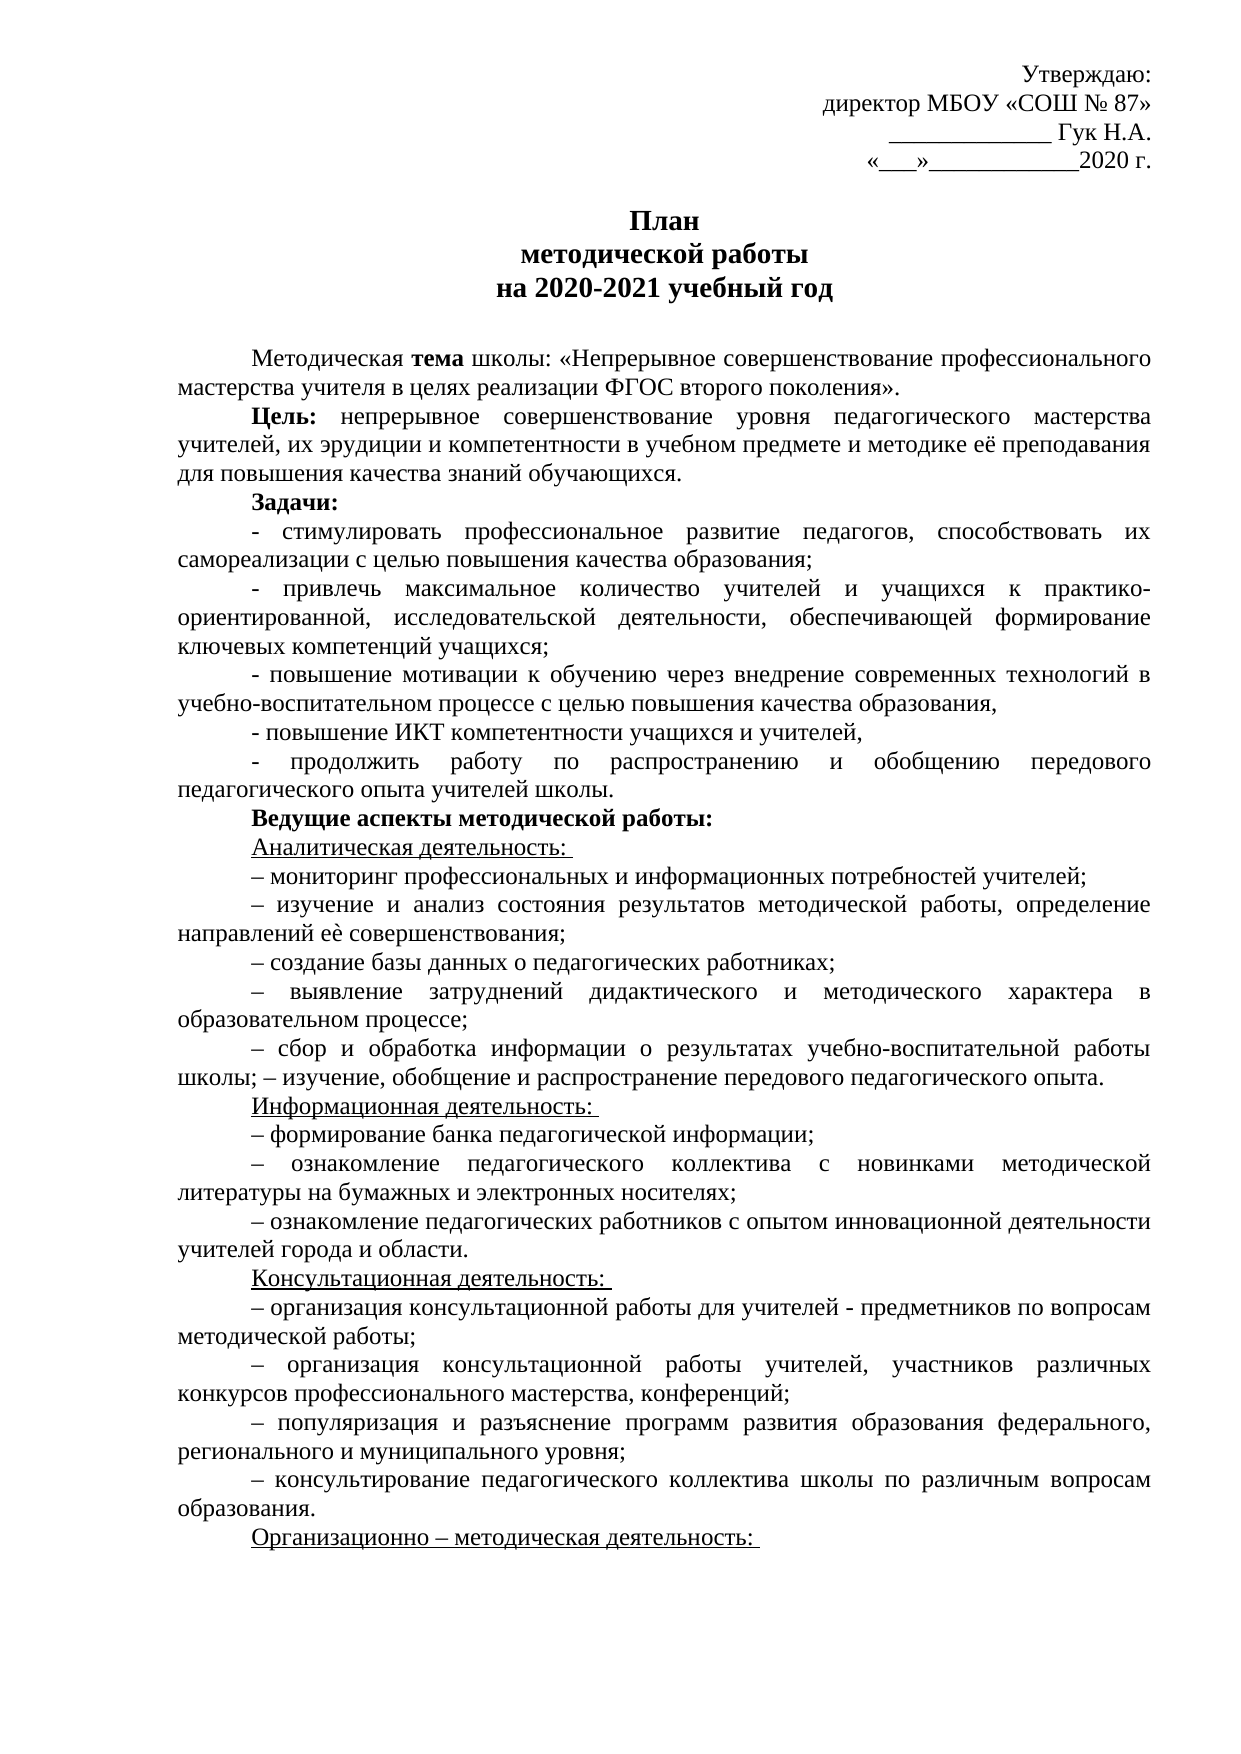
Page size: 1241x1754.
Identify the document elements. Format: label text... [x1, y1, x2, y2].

text – организация консультационной работы учителей, участников различных конкурсов профессионального мастерства, конференций; [177, 1349, 1152, 1407]
text – мониторинг профессиональных и информационных потребностей учителей; [177, 861, 1152, 889]
text - повышение мотивации к обучению через внедрение современных технологий в учебно-воспитательном процессе с целью повышения качества образования, [177, 659, 1152, 717]
text Организационно – методическая деятельность: [177, 1522, 1152, 1551]
text «___»____________2020 г. [177, 145, 1152, 174]
text - стимулировать профессиональное развитие педагогов, способствовать их самореализации с целью повышения качества образования; [177, 516, 1152, 573]
text План [177, 203, 1152, 236]
text – создание базы данных о педагогических работниках; [177, 947, 1152, 976]
text директор МБОУ «СОШ № 87» [177, 88, 1152, 117]
text - повышение ИКТ компетентности учащихся и учителей, [177, 717, 1152, 746]
text - привлечь максимальное количество учителей и учащихся к практико-ориентированной, исследовательской деятельности, обеспечивающей формирование ключевых компетенций учащихся; [177, 573, 1152, 659]
text Методическая тема школы: «Непрерывное совершенствование профессионального мастерства учителя в целях реализации ФГОС второго поколения». [177, 343, 1152, 401]
text – организация консультационной работы для учителей - предметников по вопросам методической работы; [177, 1292, 1152, 1349]
text Цель: непрерывное совершенствование уровня педагогического мастерства учителей, их эрудиции и компетентности в учебном предмете и методике её преподавания для повышения качества знаний обучающихся. [177, 401, 1152, 487]
text – формирование банка педагогической информации; [177, 1119, 1152, 1148]
text Задачи: [177, 487, 1152, 516]
text методической работы [177, 236, 1152, 270]
text – изучение и анализ состояния результатов методической работы, определение направлений еѐ совершенствования; [177, 889, 1152, 947]
text – выявление затруднений дидактического и методического характера в образовательном процессе; [177, 976, 1152, 1033]
text на 2020-2021 учебный год [177, 270, 1152, 303]
text – ознакомление педагогического коллектива с новинками методической литературы на бумажных и электронных носителях; [177, 1148, 1152, 1206]
text – сбор и обработка информации о результатах учебно-воспитательной работы школы; – изучение, обобщение и распространение передового педагогического опыта. [177, 1033, 1152, 1091]
text – ознакомление педагогических работников с опытом инновационной деятельности учителей города и области. [177, 1206, 1152, 1263]
text – популяризация и разъяснение программ развития образования федерального, регионального и муниципального уровня; [177, 1407, 1152, 1464]
text _____________ Гук Н.А. [177, 117, 1152, 145]
text – консультирование педагогического коллектива школы по различным вопросам образования. [177, 1464, 1152, 1522]
text Аналитическая деятельность: [177, 832, 1152, 861]
text Консультационная деятельность: [177, 1263, 1152, 1292]
text Ведущие аспекты методической работы: [177, 803, 1152, 832]
text Информационная деятельность: [177, 1091, 1152, 1119]
text - продолжить работу по распространению и обобщению передового педагогического опыта учителей школы. [177, 746, 1152, 803]
text Утверждаю: [177, 59, 1152, 88]
